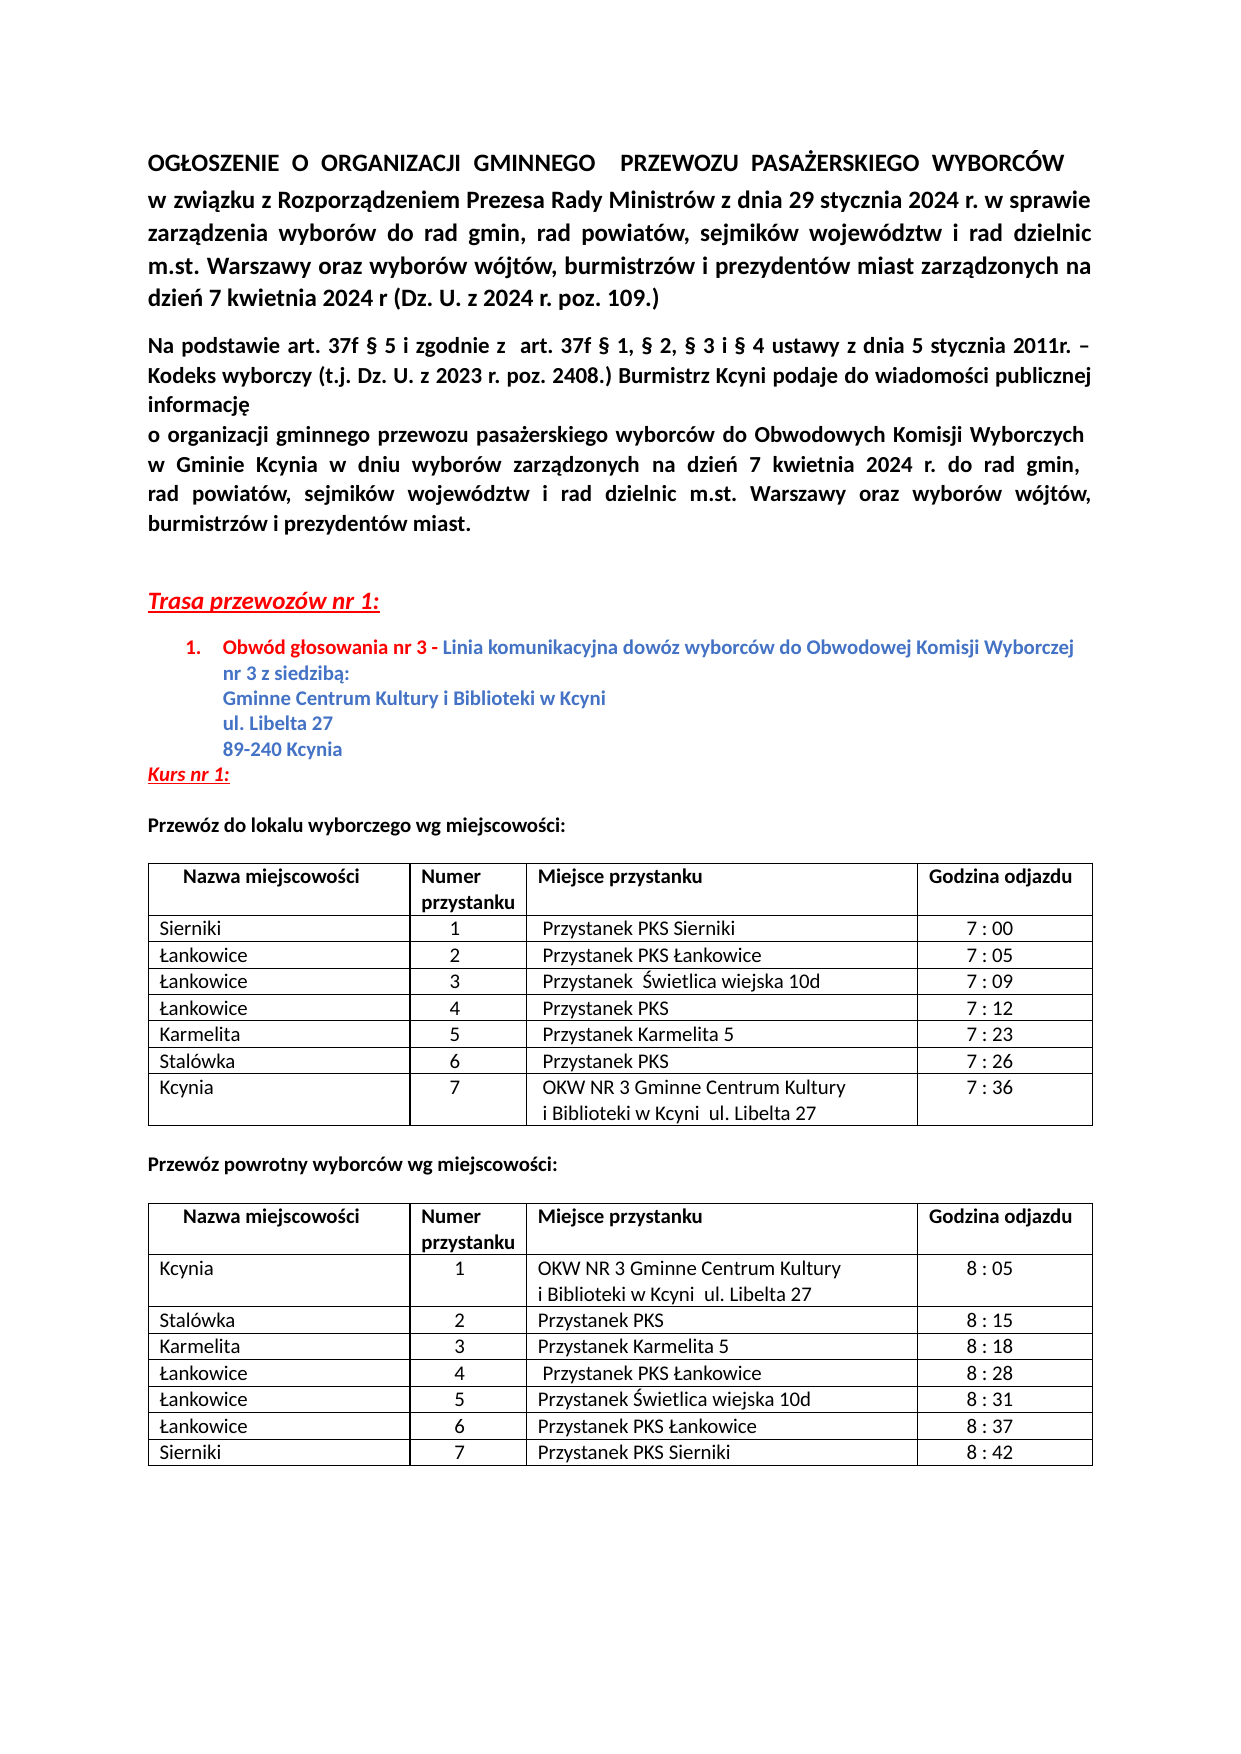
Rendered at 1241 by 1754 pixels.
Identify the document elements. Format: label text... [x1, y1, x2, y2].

table_cell 7 [411, 1074, 526, 1125]
table_cell OKW NR 3 Gminne Centrum Kultury i Biblioteki w Kcyni ul. Libelta 27 [527, 1074, 917, 1125]
table_cell Łankowice [149, 1387, 409, 1412]
table_cell Łankowice [149, 1360, 409, 1386]
table_header Miejsce przystanku [527, 864, 917, 914]
table_cell 1 [411, 916, 526, 941]
table_cell Przystanek PKS Sierniki [527, 916, 917, 941]
table_cell 8 : 28 [918, 1360, 1092, 1386]
table_cell Kcynia [149, 1255, 409, 1306]
table_cell 7 : 00 [918, 916, 1092, 941]
text Przewóz do lokalu wyborczego wg miejscowości: [148, 812, 1093, 837]
table_cell Łankowice [149, 942, 409, 967]
text Kurs nr 1: [148, 761, 1093, 787]
table_header Godzina odjazdu [918, 1204, 1092, 1254]
table_header Godzina odjazdu [918, 864, 1092, 914]
table_cell 7 : 23 [918, 1021, 1092, 1047]
table_cell 7 [411, 1440, 526, 1465]
table_cell Przystanek Karmelita 5 [527, 1021, 917, 1047]
table_cell 2 [411, 942, 526, 967]
table_cell Sierniki [149, 1440, 409, 1465]
table_cell Łankowice [149, 969, 409, 994]
text Na podstawie art. 37f § 5 i zgodnie z art. 37f § 1, § 2, § 3 i § 4 ustawy z dnia 5 stycznia 2011r. – Kodeks wyborczy (t.j. Dz. U. z 2023 r. poz. 2408.) Burmistrz Kcyni podaje do wiadomości publicznej informację o organizacji gminnego przewozu pasażerskiego wyborców do Obwodowych Komisji Wyborczych w Gminie Kcynia w dniu wyborów zarządzonych na dzień 7 kwietnia 2024 r. do rad gmin, rad powiatów, sejmików województw i rad dzielnic m.st. Warszawy oraz wyborów wójtów, burmistrzów i prezydentów miast. [148, 331, 1093, 567]
table_cell Stalówka [149, 1048, 409, 1073]
table_cell 6 [411, 1413, 526, 1438]
table_cell 7 : 12 [918, 995, 1092, 1020]
text Przewóz powrotny wyborców wg miejscowości: [148, 1152, 1093, 1177]
table_cell Przystanek Świetlica wiejska 10d [527, 969, 917, 994]
table_cell 8 : 42 [918, 1440, 1092, 1465]
list Obwód głosowania nr 3 - Linia komunikacyjna dowóz wyborców do Obwodowej Komisji Wyborczej nr 3 z siedzibą: Gminne Centrum Kultury i Biblioteki w Kcyni ul. Libelta 27 89-240 Kcynia [185, 634, 1093, 761]
table_cell OKW NR 3 Gminne Centrum Kultury i Biblioteki w Kcyni ul. Libelta 27 [527, 1255, 917, 1306]
table_cell Karmelita [149, 1334, 409, 1359]
table_cell 8 : 31 [918, 1387, 1092, 1412]
text Trasa przewozów nr 1: [148, 585, 1093, 616]
table_cell Stalówka [149, 1307, 409, 1333]
table_cell 5 [411, 1387, 526, 1412]
table_header Nazwa miejscowości [149, 1204, 409, 1254]
table_cell Łankowice [149, 1413, 409, 1438]
table_cell 1 [411, 1255, 526, 1306]
table_cell Przystanek PKS [527, 1048, 917, 1073]
table_cell Przystanek PKS [527, 1307, 917, 1333]
table_cell 7 : 26 [918, 1048, 1092, 1073]
table_cell Przystanek PKS [527, 995, 917, 1020]
table_cell 8 : 18 [918, 1334, 1092, 1359]
table_cell Przystanek PKS Sierniki [527, 1440, 917, 1465]
table_cell 3 [411, 1334, 526, 1359]
table_cell 4 [411, 1360, 526, 1386]
table_cell 4 [411, 995, 526, 1020]
table_header Numer przystanku [411, 1204, 526, 1254]
table_header Miejsce przystanku [527, 1204, 917, 1254]
table_cell 7 : 36 [918, 1074, 1092, 1125]
table_cell 2 [411, 1307, 526, 1333]
table_cell Przystanek PKS Łankowice [527, 1360, 917, 1386]
table_cell Kcynia [149, 1074, 409, 1125]
table_cell 8 : 37 [918, 1413, 1092, 1438]
table_cell Przystanek Świetlica wiejska 10d [527, 1387, 917, 1412]
table_cell 3 [411, 969, 526, 994]
table_cell 7 : 09 [918, 969, 1092, 994]
table_header Nazwa miejscowości [149, 864, 409, 914]
table_cell Przystanek PKS Łankowice [527, 942, 917, 967]
table_cell 8 : 05 [918, 1255, 1092, 1306]
table_cell Karmelita [149, 1021, 409, 1047]
table_cell 8 : 15 [918, 1307, 1092, 1333]
table_cell 6 [411, 1048, 526, 1073]
table_header Numer przystanku [411, 864, 526, 914]
table_cell Sierniki [149, 916, 409, 941]
table_cell 7 : 05 [918, 942, 1092, 967]
table_cell Łankowice [149, 995, 409, 1020]
text OGŁOSZENIE O ORGANIZACJI GMINNEGO PRZEWOZU PASAŻERSKIEGO WYBORCÓW w związku z Rozporządzeniem Prezesa Rady Ministrów z dnia 29 stycznia 2024 r. w sprawie zarządzenia wyborów do rad gmin, rad powiatów, sejmików województw i rad dzielnic m.st. Warszawy oraz wyborów wójtów, burmistrzów i prezydentów miast zarządzonych na dzień 7 kwietnia 2024 r (Dz. U. z 2024 r. poz. 109.) [148, 148, 1093, 313]
table_cell Przystanek PKS Łankowice [527, 1413, 917, 1438]
table_cell Przystanek Karmelita 5 [527, 1334, 917, 1359]
table_cell 5 [411, 1021, 526, 1047]
